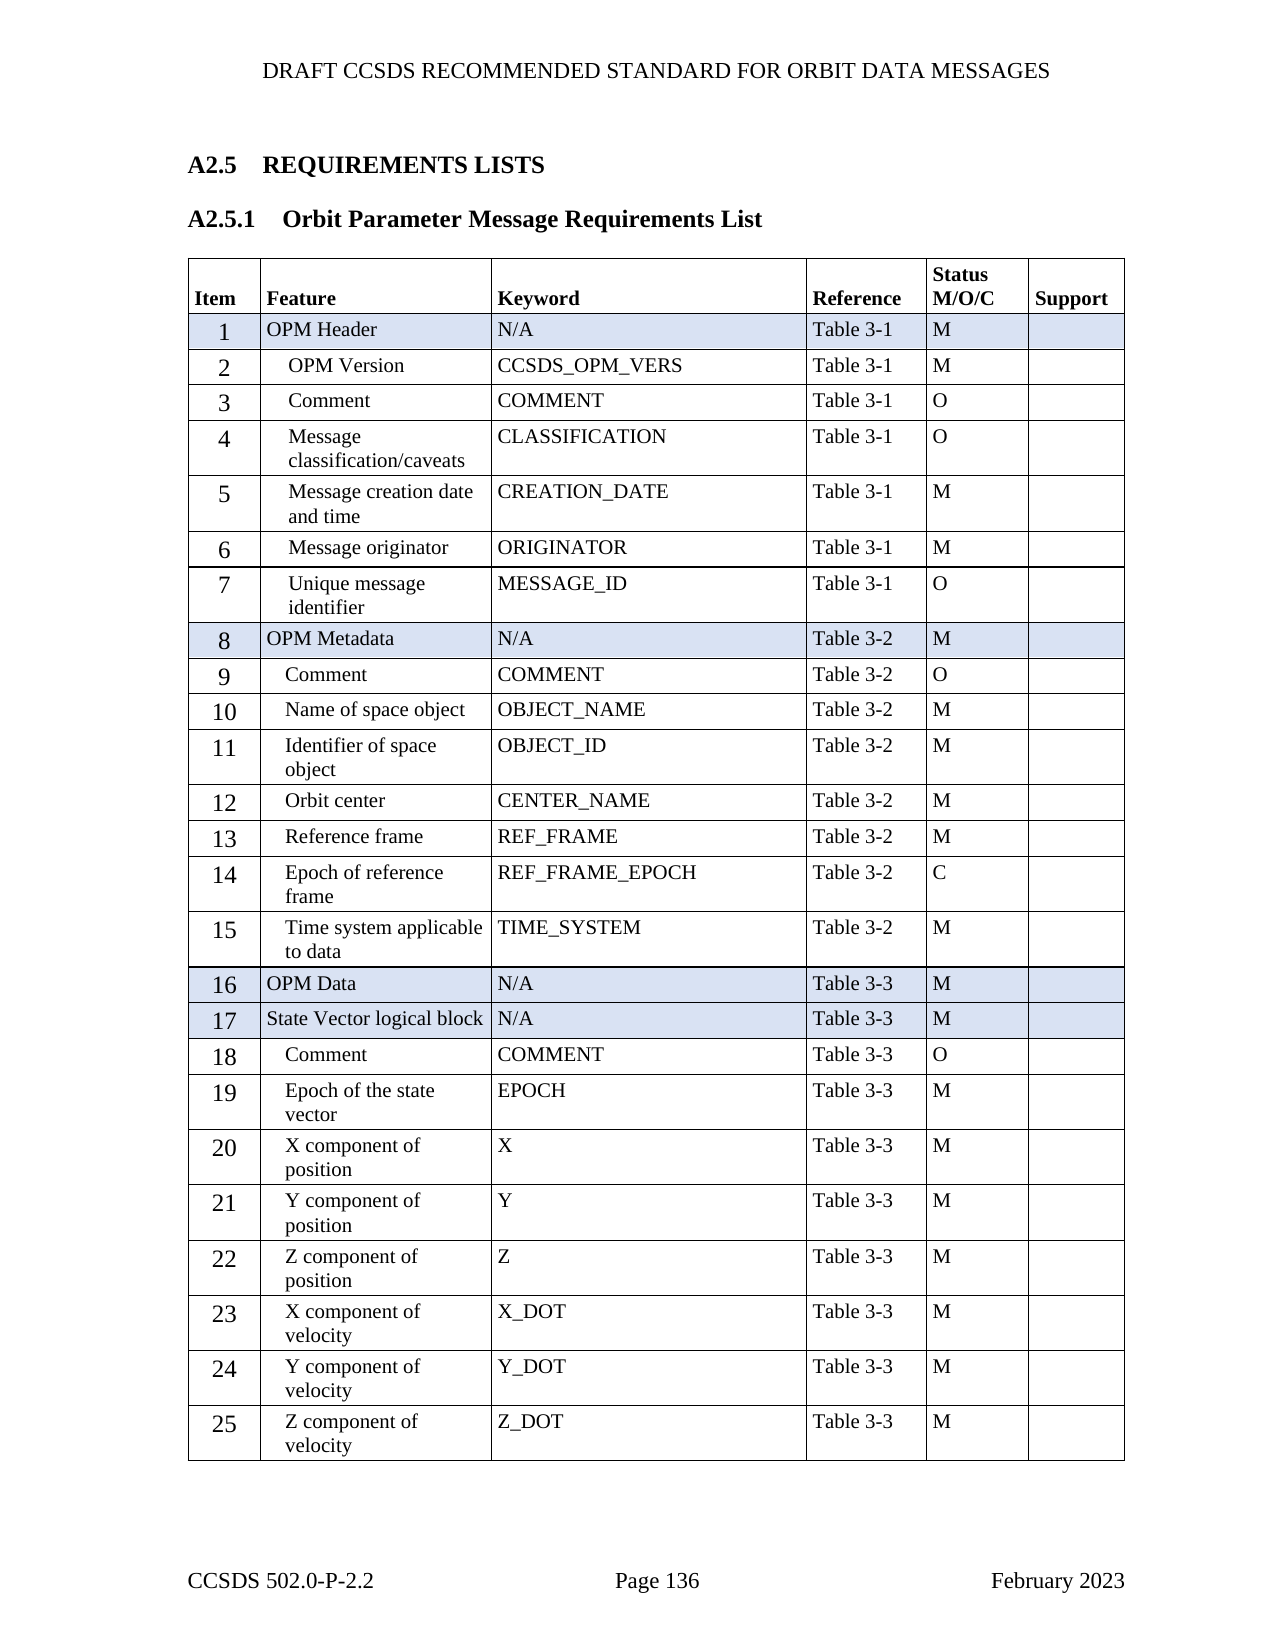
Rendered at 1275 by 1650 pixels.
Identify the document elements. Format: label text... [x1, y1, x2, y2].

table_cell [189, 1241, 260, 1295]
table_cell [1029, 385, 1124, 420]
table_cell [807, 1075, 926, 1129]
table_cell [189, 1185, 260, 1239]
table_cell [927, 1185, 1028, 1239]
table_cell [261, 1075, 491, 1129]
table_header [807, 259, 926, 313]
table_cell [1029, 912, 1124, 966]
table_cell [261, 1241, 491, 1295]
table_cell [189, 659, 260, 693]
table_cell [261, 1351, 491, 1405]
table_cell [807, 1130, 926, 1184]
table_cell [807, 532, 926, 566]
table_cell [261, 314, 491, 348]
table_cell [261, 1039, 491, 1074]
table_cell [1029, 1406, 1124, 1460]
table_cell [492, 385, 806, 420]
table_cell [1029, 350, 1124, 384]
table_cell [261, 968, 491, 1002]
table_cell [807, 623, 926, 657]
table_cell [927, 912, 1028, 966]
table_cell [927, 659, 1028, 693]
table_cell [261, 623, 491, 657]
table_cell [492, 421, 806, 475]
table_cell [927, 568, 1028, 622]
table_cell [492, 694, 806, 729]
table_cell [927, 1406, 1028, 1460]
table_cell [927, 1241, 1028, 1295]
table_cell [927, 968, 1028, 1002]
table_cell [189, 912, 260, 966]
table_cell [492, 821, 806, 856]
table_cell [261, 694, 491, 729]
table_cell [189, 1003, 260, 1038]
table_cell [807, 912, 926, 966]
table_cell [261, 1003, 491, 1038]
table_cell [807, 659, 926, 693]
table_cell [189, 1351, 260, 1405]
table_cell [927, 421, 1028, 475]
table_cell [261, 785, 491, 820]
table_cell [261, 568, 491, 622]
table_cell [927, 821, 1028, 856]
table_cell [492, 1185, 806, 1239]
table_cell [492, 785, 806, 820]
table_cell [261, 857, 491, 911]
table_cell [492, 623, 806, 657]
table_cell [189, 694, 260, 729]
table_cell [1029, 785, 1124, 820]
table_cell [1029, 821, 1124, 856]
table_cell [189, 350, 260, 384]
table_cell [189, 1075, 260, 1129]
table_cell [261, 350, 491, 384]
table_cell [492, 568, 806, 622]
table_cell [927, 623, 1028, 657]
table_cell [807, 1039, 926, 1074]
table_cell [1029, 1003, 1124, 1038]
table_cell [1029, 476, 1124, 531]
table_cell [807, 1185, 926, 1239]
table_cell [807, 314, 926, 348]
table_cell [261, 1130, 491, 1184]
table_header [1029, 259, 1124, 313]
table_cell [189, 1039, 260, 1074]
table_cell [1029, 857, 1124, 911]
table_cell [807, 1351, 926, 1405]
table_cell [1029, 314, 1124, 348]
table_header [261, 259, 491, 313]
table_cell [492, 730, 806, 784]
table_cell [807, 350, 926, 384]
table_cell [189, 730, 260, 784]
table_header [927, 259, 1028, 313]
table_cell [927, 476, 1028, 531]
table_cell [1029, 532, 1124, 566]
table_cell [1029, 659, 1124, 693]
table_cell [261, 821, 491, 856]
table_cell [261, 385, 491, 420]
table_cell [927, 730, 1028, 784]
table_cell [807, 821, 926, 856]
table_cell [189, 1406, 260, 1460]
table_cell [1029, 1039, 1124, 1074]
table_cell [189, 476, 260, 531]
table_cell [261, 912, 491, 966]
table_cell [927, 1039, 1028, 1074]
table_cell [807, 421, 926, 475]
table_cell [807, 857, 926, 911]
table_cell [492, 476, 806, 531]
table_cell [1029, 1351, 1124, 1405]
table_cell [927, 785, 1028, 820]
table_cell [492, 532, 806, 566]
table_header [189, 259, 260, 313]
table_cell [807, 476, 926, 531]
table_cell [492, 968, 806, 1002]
text Orbit Parameter Message Requirements List [187, 204, 1125, 232]
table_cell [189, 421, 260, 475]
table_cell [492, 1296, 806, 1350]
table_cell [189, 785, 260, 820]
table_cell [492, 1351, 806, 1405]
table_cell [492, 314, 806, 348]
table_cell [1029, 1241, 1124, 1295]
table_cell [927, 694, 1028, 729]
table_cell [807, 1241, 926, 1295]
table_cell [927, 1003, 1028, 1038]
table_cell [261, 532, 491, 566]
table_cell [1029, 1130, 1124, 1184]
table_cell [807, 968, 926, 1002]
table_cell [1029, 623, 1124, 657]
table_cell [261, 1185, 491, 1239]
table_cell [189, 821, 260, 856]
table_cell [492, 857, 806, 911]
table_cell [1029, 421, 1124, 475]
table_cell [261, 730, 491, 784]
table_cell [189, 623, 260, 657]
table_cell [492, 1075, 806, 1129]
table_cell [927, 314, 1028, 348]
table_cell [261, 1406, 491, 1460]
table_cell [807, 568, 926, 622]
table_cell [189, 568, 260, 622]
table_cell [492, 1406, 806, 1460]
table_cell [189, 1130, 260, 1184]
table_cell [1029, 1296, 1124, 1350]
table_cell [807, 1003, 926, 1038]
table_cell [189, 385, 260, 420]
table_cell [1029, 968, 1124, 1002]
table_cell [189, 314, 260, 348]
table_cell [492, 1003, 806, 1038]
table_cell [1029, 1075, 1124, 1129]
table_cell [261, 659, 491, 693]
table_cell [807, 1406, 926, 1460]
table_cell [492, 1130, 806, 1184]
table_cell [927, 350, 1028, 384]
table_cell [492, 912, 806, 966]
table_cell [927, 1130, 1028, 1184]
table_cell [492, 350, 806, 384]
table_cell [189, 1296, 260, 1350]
text Requirements lists [187, 150, 1125, 179]
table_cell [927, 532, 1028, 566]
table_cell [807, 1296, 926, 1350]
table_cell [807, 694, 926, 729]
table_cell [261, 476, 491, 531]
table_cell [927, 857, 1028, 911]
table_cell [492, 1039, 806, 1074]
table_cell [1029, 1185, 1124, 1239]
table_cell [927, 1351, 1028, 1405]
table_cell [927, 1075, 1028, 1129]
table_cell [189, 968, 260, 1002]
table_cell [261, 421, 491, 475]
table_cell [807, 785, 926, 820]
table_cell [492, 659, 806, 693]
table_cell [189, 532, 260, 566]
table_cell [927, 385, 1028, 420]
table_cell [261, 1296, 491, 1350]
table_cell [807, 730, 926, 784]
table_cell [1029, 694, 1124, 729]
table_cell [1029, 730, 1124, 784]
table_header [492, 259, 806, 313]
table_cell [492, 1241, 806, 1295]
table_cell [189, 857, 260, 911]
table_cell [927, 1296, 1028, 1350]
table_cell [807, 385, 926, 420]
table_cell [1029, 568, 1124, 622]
